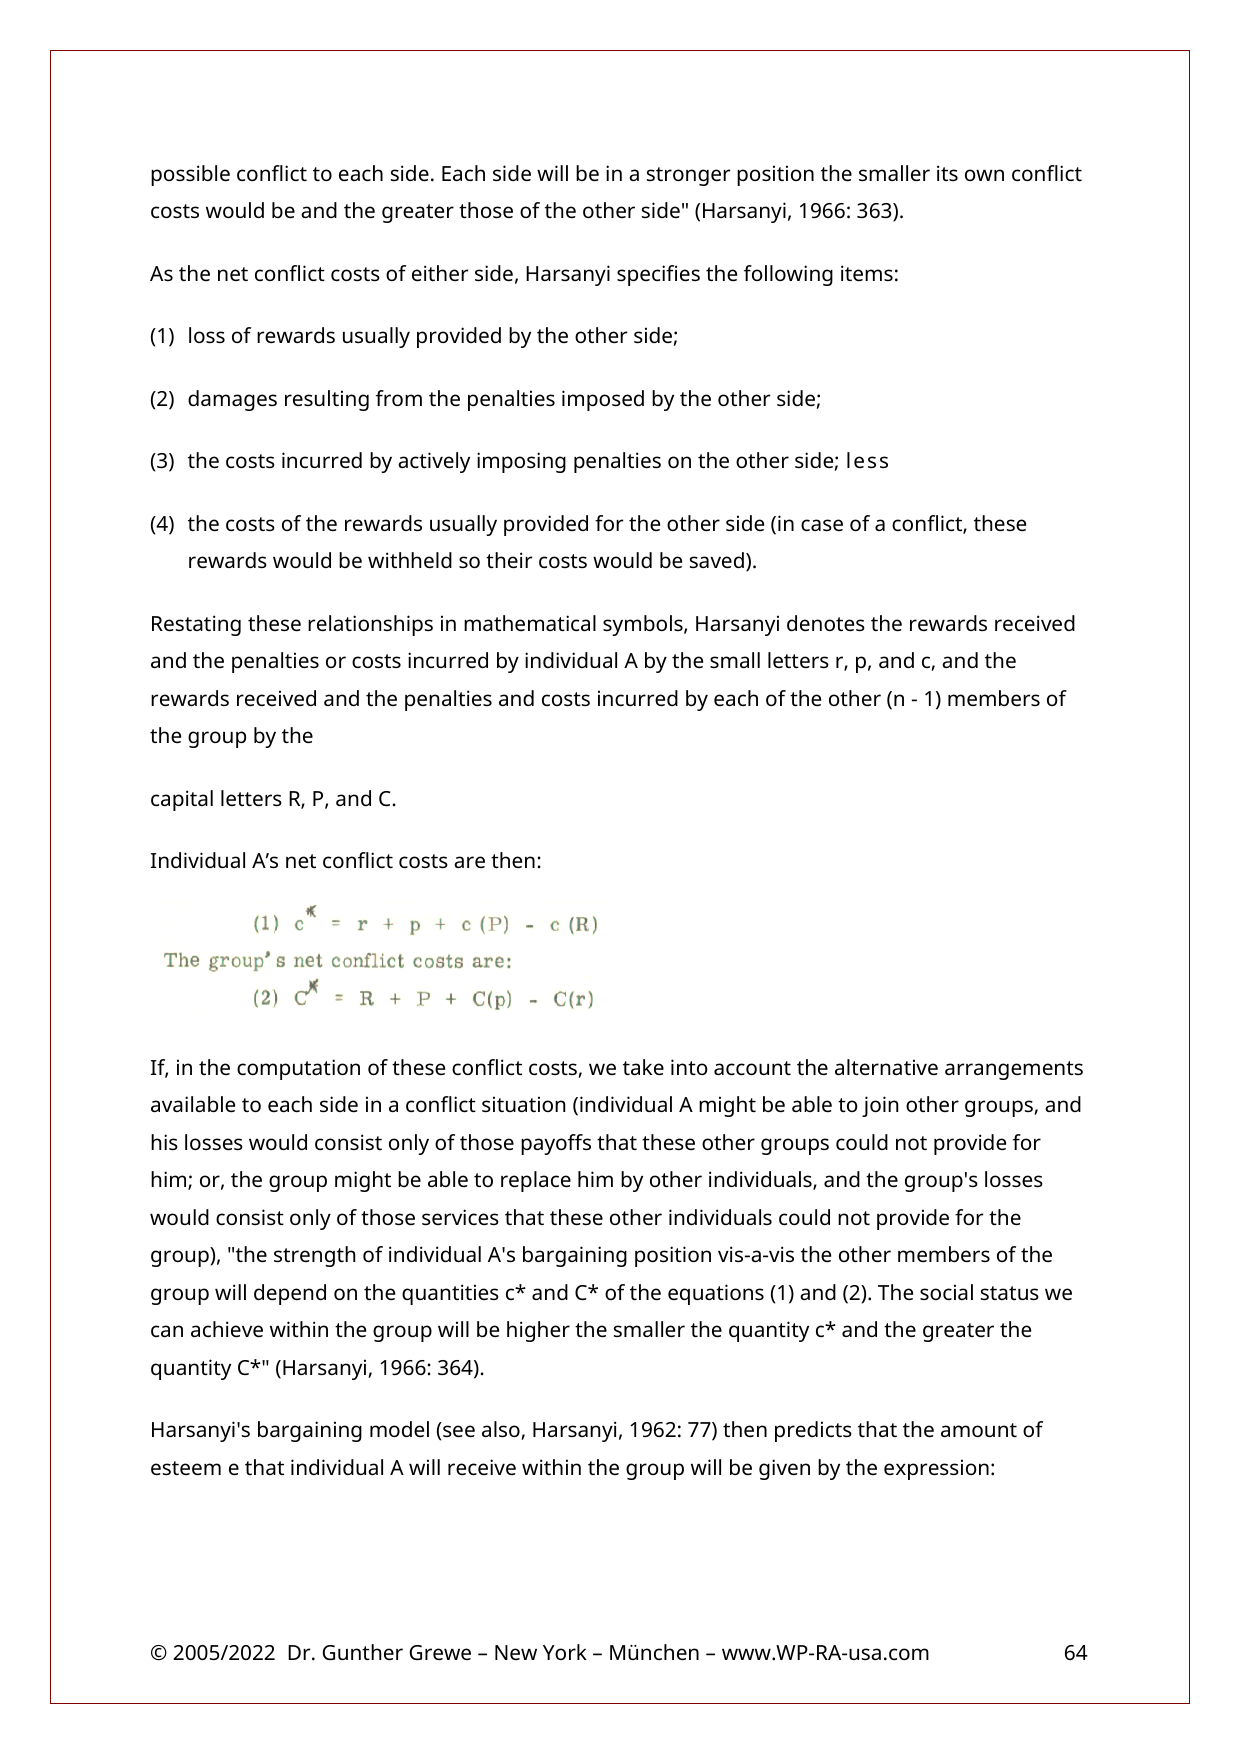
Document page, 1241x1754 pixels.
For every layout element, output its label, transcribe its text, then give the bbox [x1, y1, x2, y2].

text As the net conflict costs of either side, Harsanyi specifies the following items: [150, 250, 1089, 287]
text Individual A’s net conflict costs are then: [150, 837, 1089, 875]
picture [150, 900, 608, 1019]
text capital letters R, P, and C. [150, 775, 1089, 812]
list the costs of the rewards usually provided for the other side (in case of a conflict, these rewards would be withheld so their costs would be saved). [150, 500, 1090, 575]
text If, in the computation of these conflict costs, we take into account the alternative arrangements available to each side in a conflict situation (individual A might be able to join other groups, and his losses would consist only of those payoffs that these other groups could not provide for him; or, the group might be able to replace him by other individuals, and the group's losses would consist only of those services that these other individuals could not provide for the group), "the strength of individual A's bargaining position vis-a-vis the other members of the group will depend on the quantities c* and C* of the equations (1) and (2). The social status we can achieve within the group will be higher the smaller the quantity c* and the greater the quantity C*" (Harsanyi, 1966: 364). [150, 1044, 1089, 1381]
list loss of rewards usually provided by the other side; [150, 312, 1090, 350]
text Restating these relationships in mathematical symbols, Harsanyi denotes the rewards received and the penalties or costs incurred by individual A by the small letters r, p, and c, and the rewards received and the penalties and costs incurred by each of the other (n - 1) members of the group by the [150, 600, 1089, 750]
list the costs incurred by actively imposing penalties on the other side; less [150, 437, 1090, 475]
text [150, 150, 1089, 225]
list damages resulting from the penalties imposed by the other side; [150, 375, 1090, 412]
text Harsanyi's bargaining model (see also, Harsanyi, 1962: 77) then predicts that the amount of esteem e that individual A will receive within the group will be given by the expression: [150, 1406, 1089, 1481]
